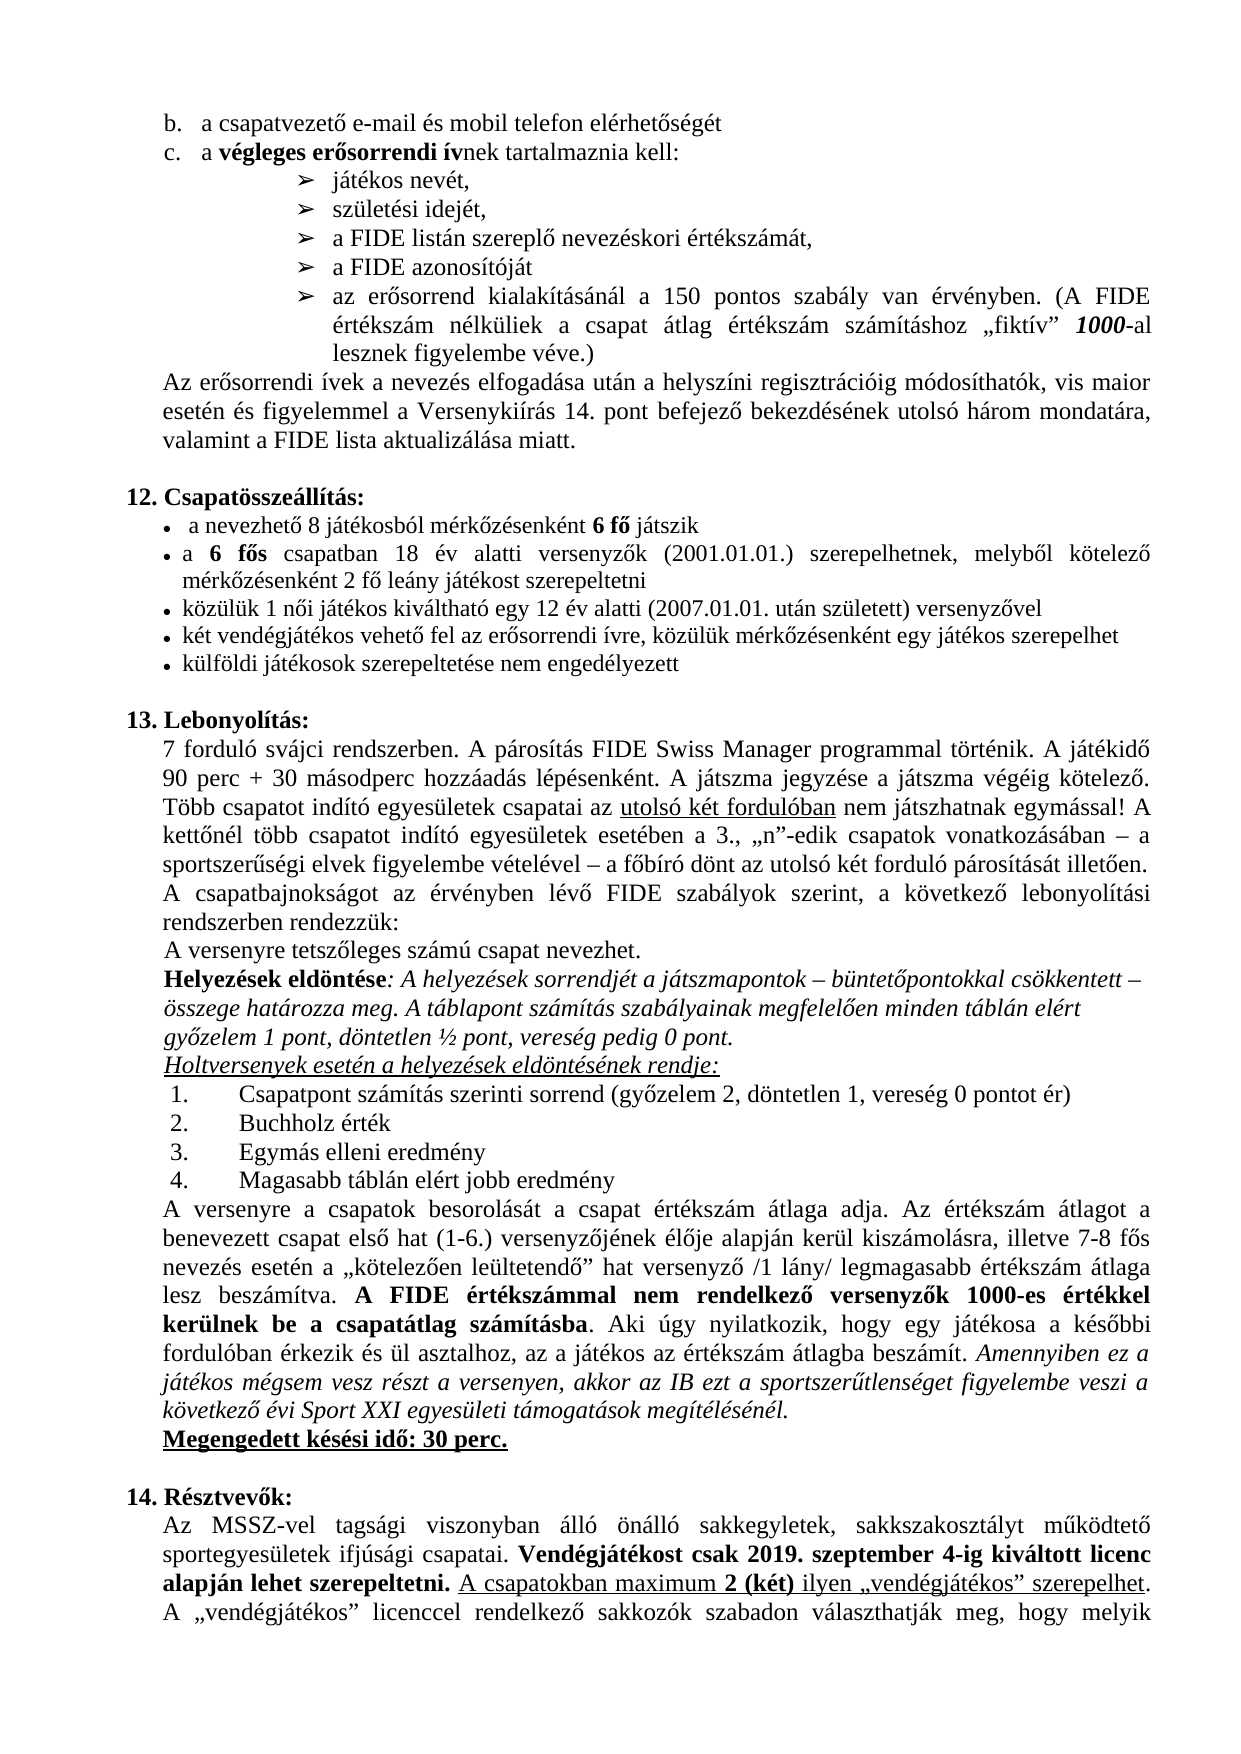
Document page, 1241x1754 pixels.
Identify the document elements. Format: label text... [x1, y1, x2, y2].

text 7 forduló svájci rendszerben. A párosítás FIDE Swiss Manager programmal történik. A játékidő 90 perc + 30 másodperc hozzáadás lépésenként. A játszma jegyzése a játszma végéig kötelező. Több csapatot indító egyesületek csapatai az utolsó két fordulóban nem játszhatnak egymással! A kettőnél több csapatot indító egyesületek esetében a 3., „n”-edik csapatok vonatkozásában – a sportszerűségi elvek figyelembe vételével – a főbíró dönt az utolsó két forduló párosítását illetően. [162, 734, 1152, 878]
list a csapatvezető e-mail és mobil telefon elérhetőségét [164, 108, 1152, 137]
list két vendégjátékos vehető fel az erősorrendi ívre, közülük mérkőzésenként egy játékos szerepelhet [162, 621, 1152, 649]
text 1. Csapatpont számítás szerinti sorrend (győzelem 2, döntetlen 1, vereség 0 pontot ér) [164, 1079, 1152, 1108]
list születési idejét, [295, 194, 1152, 223]
text Holtversenyek esetén a helyezések eldöntésének rendje: [164, 1050, 1152, 1079]
list az erősorrend kialakításánál a 150 pontos szabály van érvényben. (A FIDE értékszám nélküliek a csapat átlag értékszám számításhoz „fiktív” 1000-al lesznek figyelembe véve.) [295, 281, 1152, 367]
list Résztvevők: [126, 1482, 1152, 1510]
list közülük 1 női játékos kiváltható egy 12 év alatti (2007.01.01. után született) versenyzővel [162, 594, 1152, 621]
list a nevezhető 8 játékosból mérkőzésenként 6 fő játszik [162, 511, 1152, 538]
text Megengedett késési idő: 30 perc. [162, 1424, 1152, 1453]
list a 6 fős csapatban 18 év alatti versenyzők (2001.01.01.) szerepelhetnek, melyből kötelező mérkőzésenként 2 fő leány játékost szerepeltetni [162, 538, 1152, 594]
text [162, 1510, 1152, 1625]
text A versenyre tetszőleges számú csapat nevezhet. [126, 935, 1152, 964]
list játékos nevét, [295, 165, 1152, 194]
text A versenyre a csapatok besorolását a csapat értékszám átlaga adja. Az értékszám átlagot a benevezett csapat első hat (1-6.) versenyzőjének élője alapján kerül kiszámolásra, illetve 7-8 fős nevezés esetén a „kötelezően leültetendő” hat versenyző /1 lány/ legmagasabb értékszám átlaga lesz beszámítva. A FIDE értékszámmal nem rendelkező versenyzők 1000-es értékkel kerülnek be a csapatátlag számításba. Aki úgy nyilatkozik, hogy egy játékosa a későbbi fordulóban érkezik és ül asztalhoz, az a játékos az értékszám átlagba beszámít. Amennyiben ez a játékos mégsem vesz részt a versenyen, akkor az IB ezt a sportszerűtlenséget figyelembe veszi a következő évi Sport XXI egyesületi támogatások megítélésénél. [162, 1194, 1152, 1424]
list külföldi játékosok szerepeltetése nem engedélyezett [162, 649, 1152, 677]
text 2. Buchholz érték [164, 1108, 1152, 1137]
text Az erősorrendi ívek a nevezés elfogadása után a helyszíni regisztrációig módosíthatók, vis maior esetén és figyelemmel a Versenykiírás 14. pont befejező bekezdésének utolsó három mondatára, valamint a FIDE lista aktualizálása miatt. [162, 367, 1152, 453]
text A csapatbajnokságot az érvényben lévő FIDE szabályok szerint, a következő lebonyolítási rendszerben rendezzük: [162, 878, 1152, 935]
list Lebonyolítás: [126, 705, 1152, 734]
list a FIDE listán szereplő nevezéskori értékszámát, [295, 223, 1152, 252]
list a FIDE azonosítóját [295, 252, 1152, 281]
text 3. Egymás elleni eredmény [164, 1137, 1152, 1165]
list a végleges erősorrendi ívnek tartalmaznia kell: [164, 137, 1152, 165]
list Csapatösszeállítás: [126, 482, 1152, 511]
text Helyezések eldöntése: A helyezések sorrendjét a játszmapontok – büntetőpontokkal csökkentett – összege határozza meg. A táblapont számítás szabályainak megfelelően minden táblán elért győzelem 1 pont, döntetlen ½ pont, vereség pedig 0 pont. [164, 964, 1152, 1050]
text 4. Magasabb táblán elért jobb eredmény [164, 1165, 1152, 1194]
